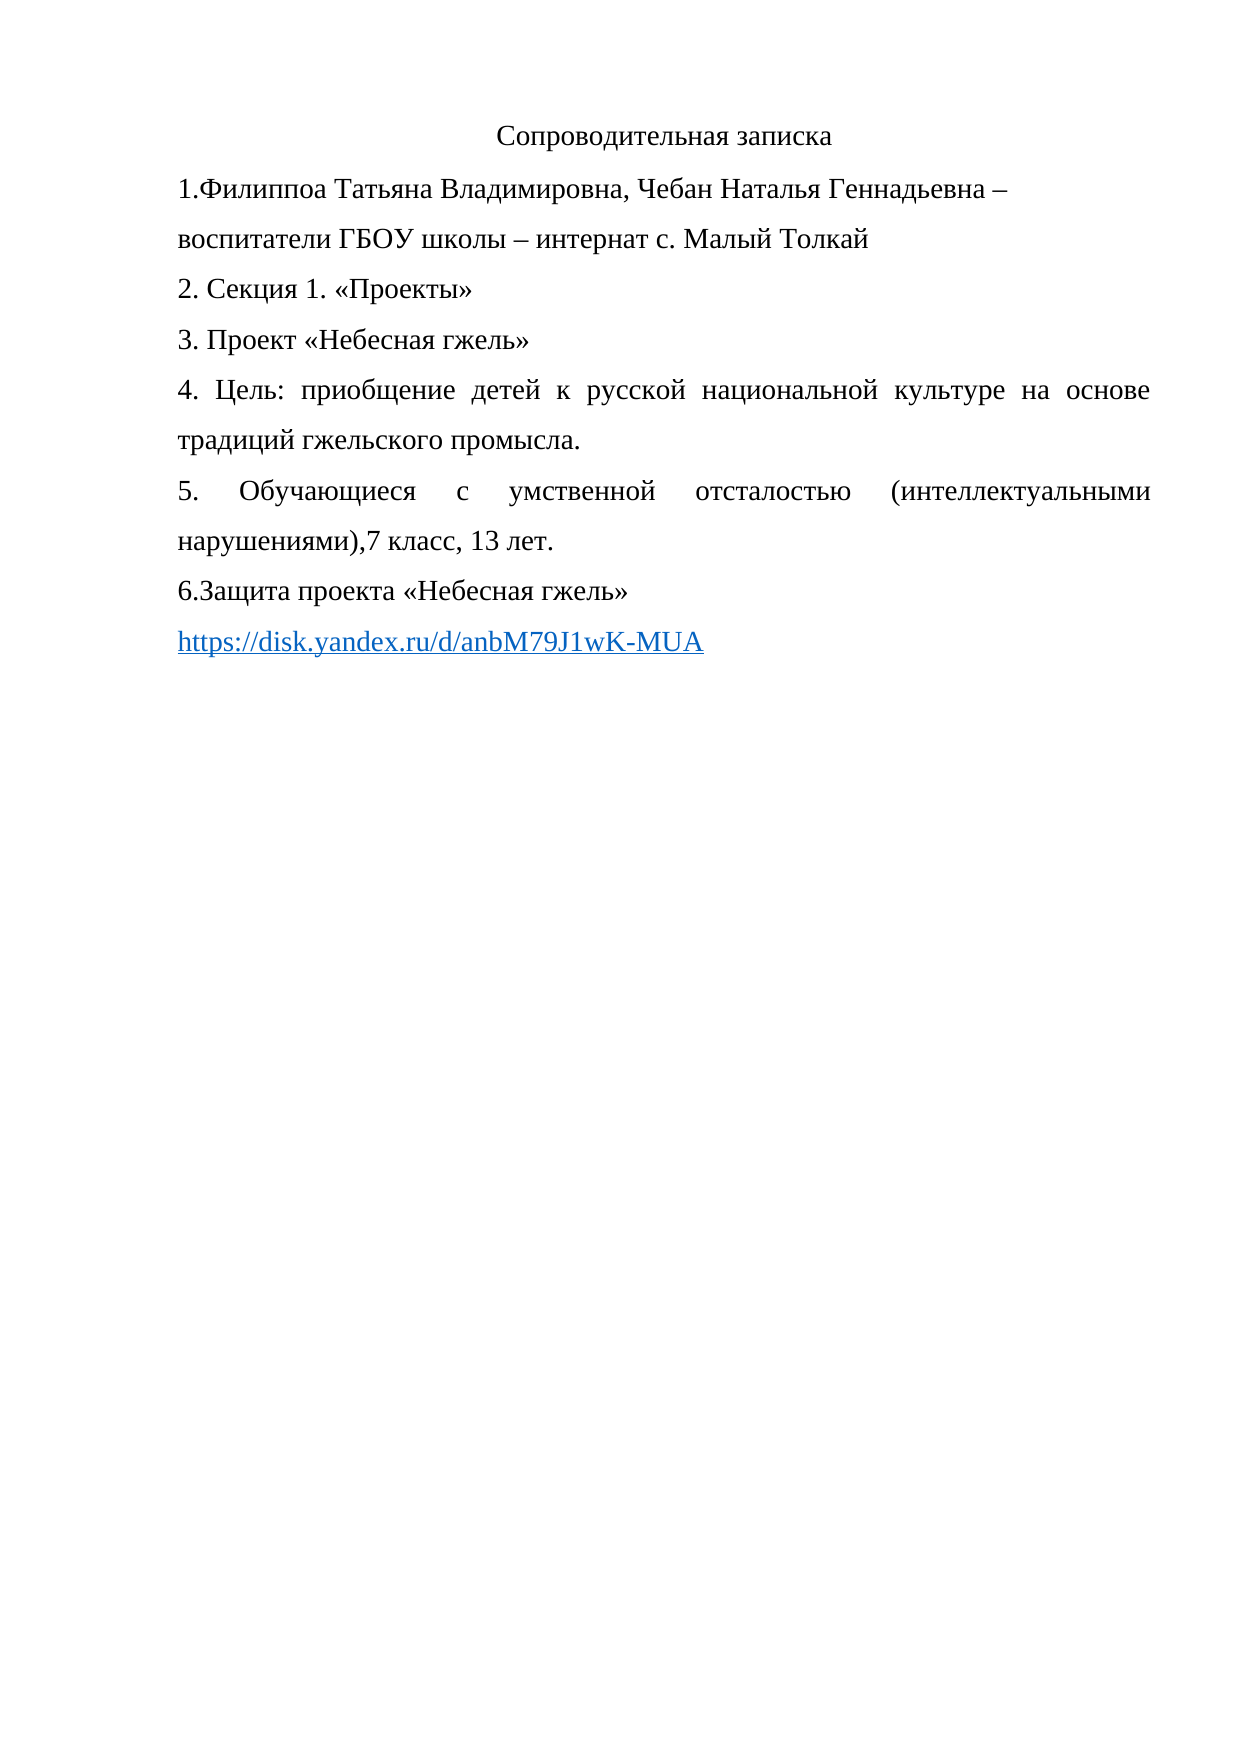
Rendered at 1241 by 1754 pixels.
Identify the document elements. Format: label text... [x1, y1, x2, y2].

text Сопроводительная записка [177, 118, 1152, 152]
text https://disk.yandex.ru/d/anbM79J1wK-MUA [177, 624, 1152, 657]
text 6.Защита проекта «Небесная гжель» [177, 573, 1152, 607]
text 5. Обучающиеся с умственной отсталостью (интеллектуальными нарушениями),7 класс, 13 лет. [177, 473, 1152, 557]
text 3. Проект «Небесная гжель» [177, 322, 1152, 355]
text 1.Филиппоа Татьяна Владимировна, Чебан Наталья Геннадьевна –воспитатели ГБОУ школы – интернат с. Малый Толкай [177, 171, 1152, 255]
text 2. Секция 1. «Проекты» [177, 272, 1152, 305]
text 4. Цель: приобщение детей к русской национальной культуре на основе традиций гжельского промысла. [177, 372, 1152, 456]
